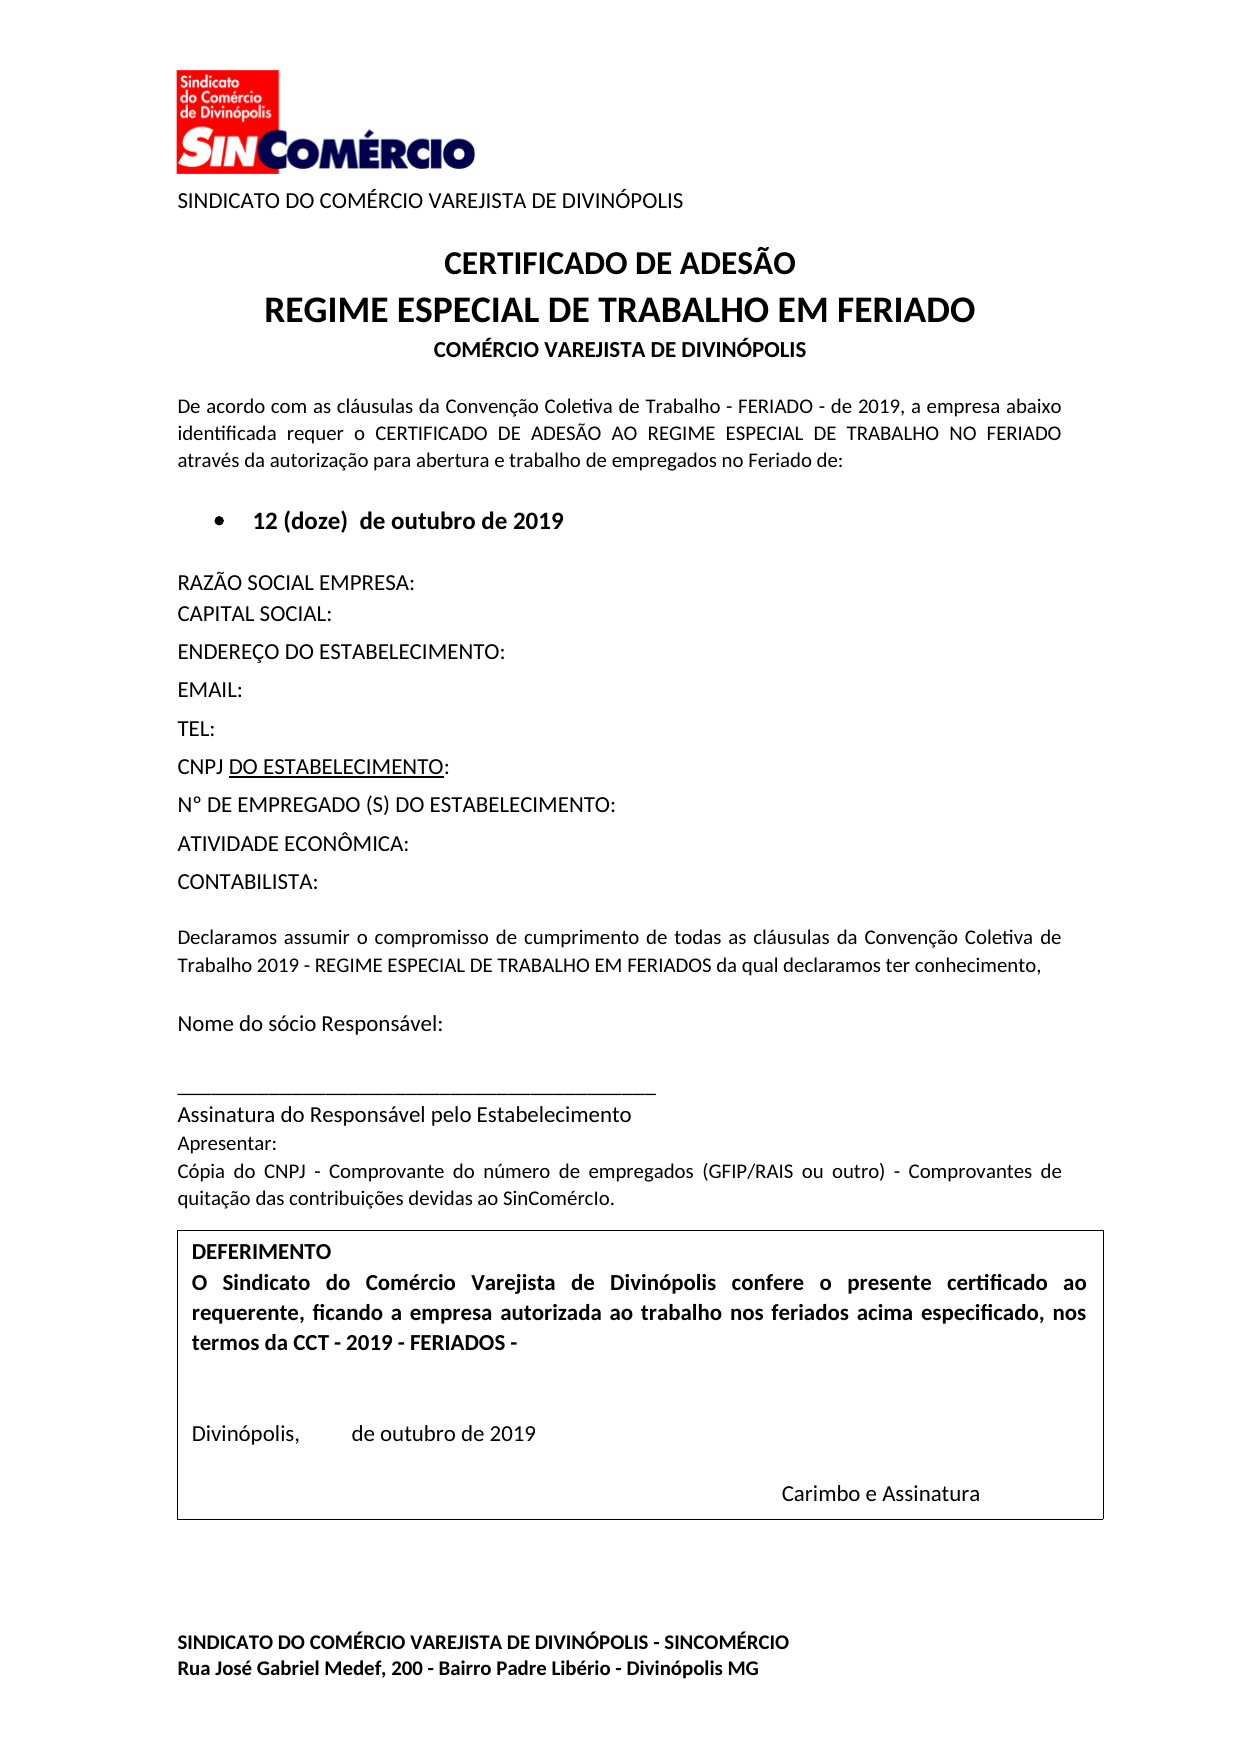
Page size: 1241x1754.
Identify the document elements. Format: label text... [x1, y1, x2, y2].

text REGIME ESPECIAL DE TRABALHO EM FERIADO [177, 286, 1063, 332]
text CONTABILISTA: [177, 867, 1063, 895]
text CERTIFICADO DE ADESÃO [177, 242, 1063, 283]
text De acordo com as cláusulas da Convenção Coletiva de Trabalho - FERIADO - de 2019, a empresa abaixo identificada requer o CERTIFICADO DE ADESÃO AO REGIME ESPECIAL DE TRABALHO NO FERIADO através da autorização para abertura e trabalho de empregados no Feriado de: [177, 393, 1063, 473]
text Declaramos assumir o compromisso de cumprimento de todas as cláusulas da Convenção Coletiva de Trabalho 2019 - REGIME ESPECIAL DE TRABALHO EM FERIADOS da qual declaramos ter conhecimento, [177, 924, 1063, 977]
text Nome do sócio Responsável: [177, 1009, 1063, 1038]
text RAZÃO SOCIAL EMPRESA: [177, 568, 1063, 596]
text Assinatura do Responsável pelo Estabelecimento [177, 1100, 1063, 1128]
list 12 (doze) de outubro de 2019 [215, 505, 1063, 536]
text Apresentar: [177, 1130, 1063, 1156]
text __________________________________________ [177, 1070, 1063, 1098]
text ENDEREÇO DO ESTABELECIMENTO: [177, 637, 1063, 665]
text EMAIL: [177, 675, 1063, 703]
text CNPJ DO ESTABELECIMENTO: [177, 752, 1063, 780]
text COMÉRCIO VAREJISTA DE DIVINÓPOLIS [177, 335, 1063, 363]
text Nº DE EMPREGADO (S) DO ESTABELECIMENTO: [177, 790, 1063, 818]
text TEL: [177, 714, 1063, 742]
text ATIVIDADE ECONÔMICA: [177, 829, 1063, 857]
text CAPITAL SOCIAL: [177, 599, 1063, 627]
text Cópia do CNPJ - Comprovante do número de empregados (GFIP/RAIS ou outro) - Comprovantes de quitação das contribuições devidas ao SinComércIo. [177, 1158, 1063, 1211]
picture [176, 70, 475, 174]
